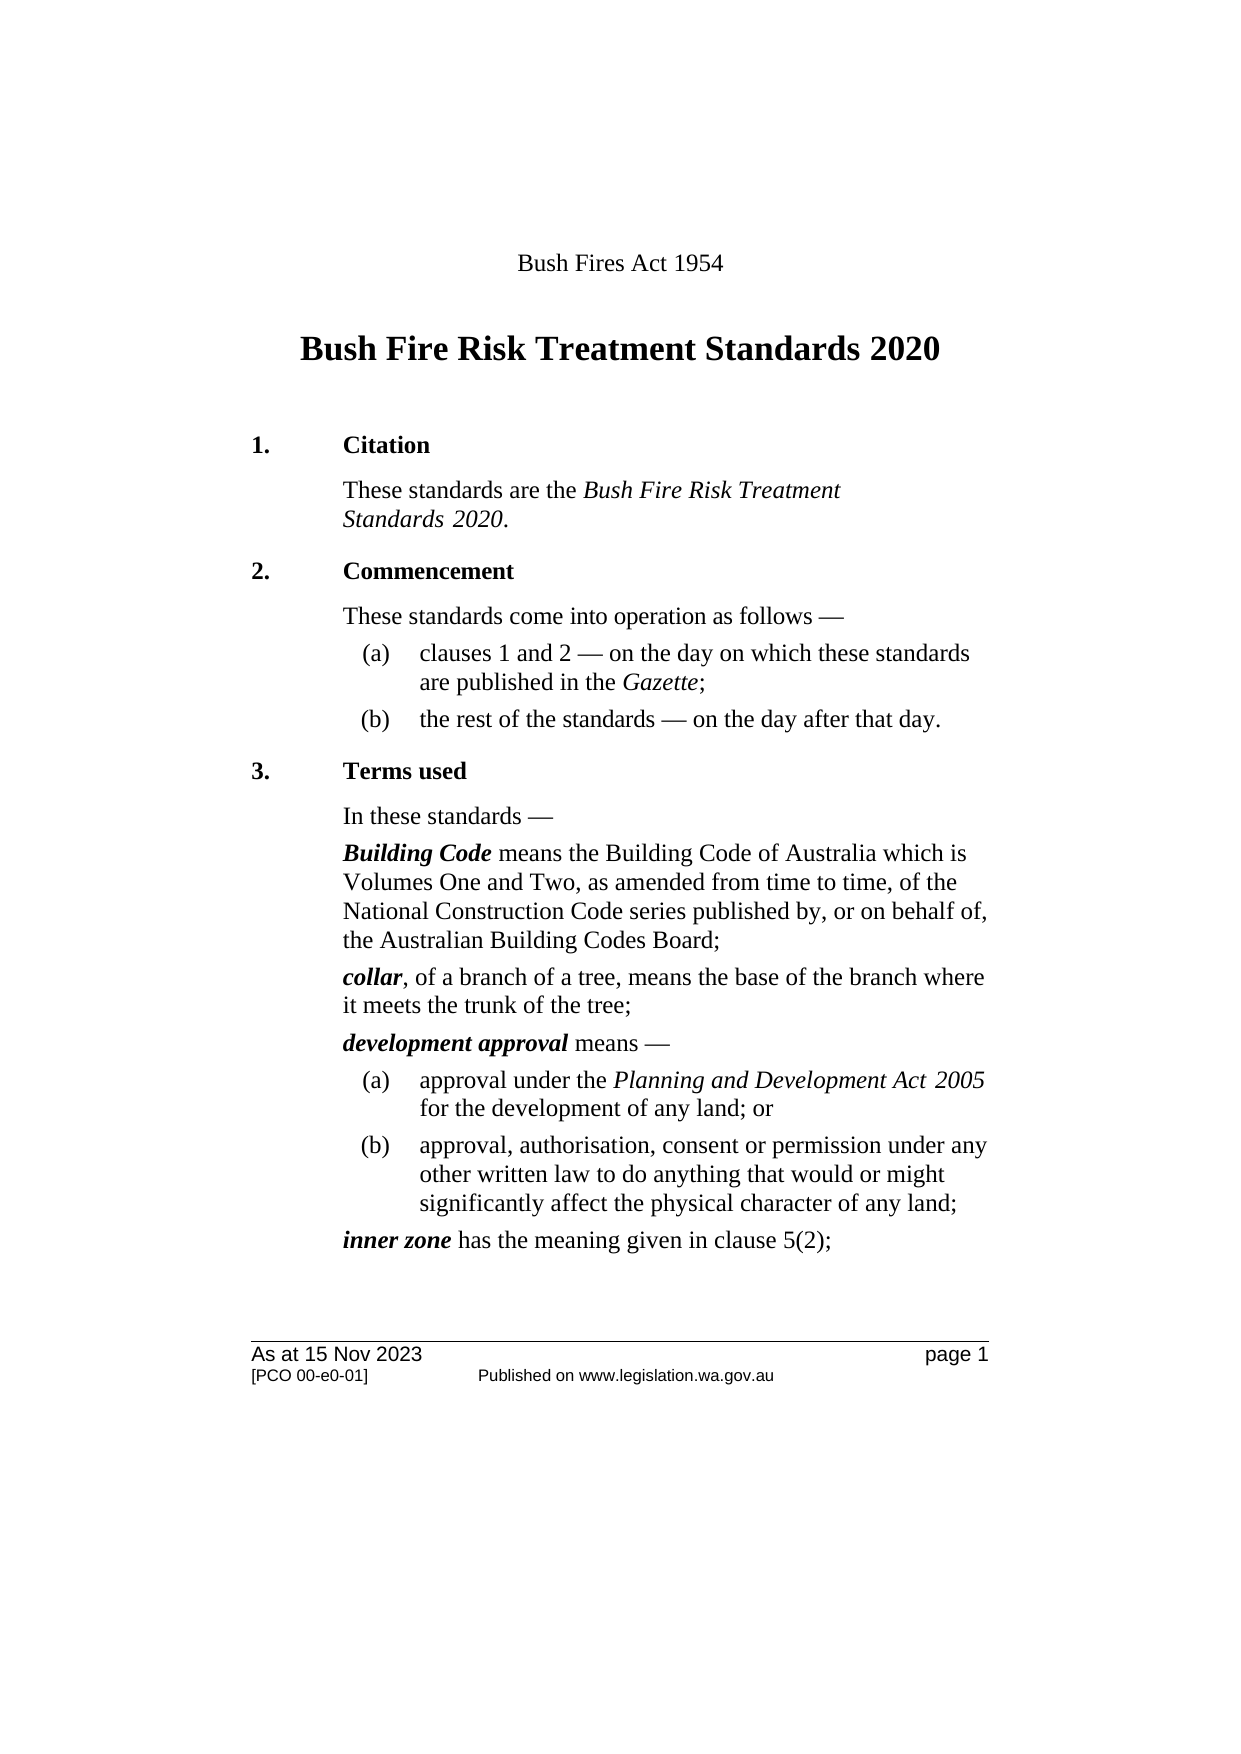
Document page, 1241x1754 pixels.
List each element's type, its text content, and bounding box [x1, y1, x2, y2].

text inner zone has the meaning given in clause 5(2); [251, 1225, 989, 1254]
text These standards come into operation as follows — [251, 601, 989, 630]
text development approval means — [251, 1028, 989, 1056]
text (a) approval under the Planning and Development Act 2005 for the development of any land; or [251, 1065, 989, 1122]
subtitle 3. Terms used [251, 756, 989, 785]
text (a) clauses 1 and 2 — on the day on which these standards are published in the Gazette; [251, 638, 989, 696]
text collar, of a branch of a tree, means the base of the branch where it meets the trunk of the tree; [251, 962, 989, 1019]
text (b) the rest of the standards — on the day after that day. [251, 704, 989, 733]
text Building Code means the Building Code of Australia which is Volumes One and Two, as amended from time to time, of the National Construction Code series published by, or on behalf of, the Australian Building Codes Board; [251, 838, 989, 953]
text Bush Fires Act 1954 [251, 248, 989, 277]
text Bush Fire Risk Treatment Standards 2020 [251, 327, 989, 368]
text In these standards — [251, 801, 989, 830]
text These standards are the Bush Fire Risk Treatment Standards 2020. [251, 476, 989, 533]
subtitle 2. Commencement [251, 556, 989, 585]
text (b) approval, authorisation, consent or permission under any other written law to do anything that would or might significantly affect the physical character of any land; [251, 1131, 989, 1217]
subtitle 1. Citation [251, 430, 989, 459]
